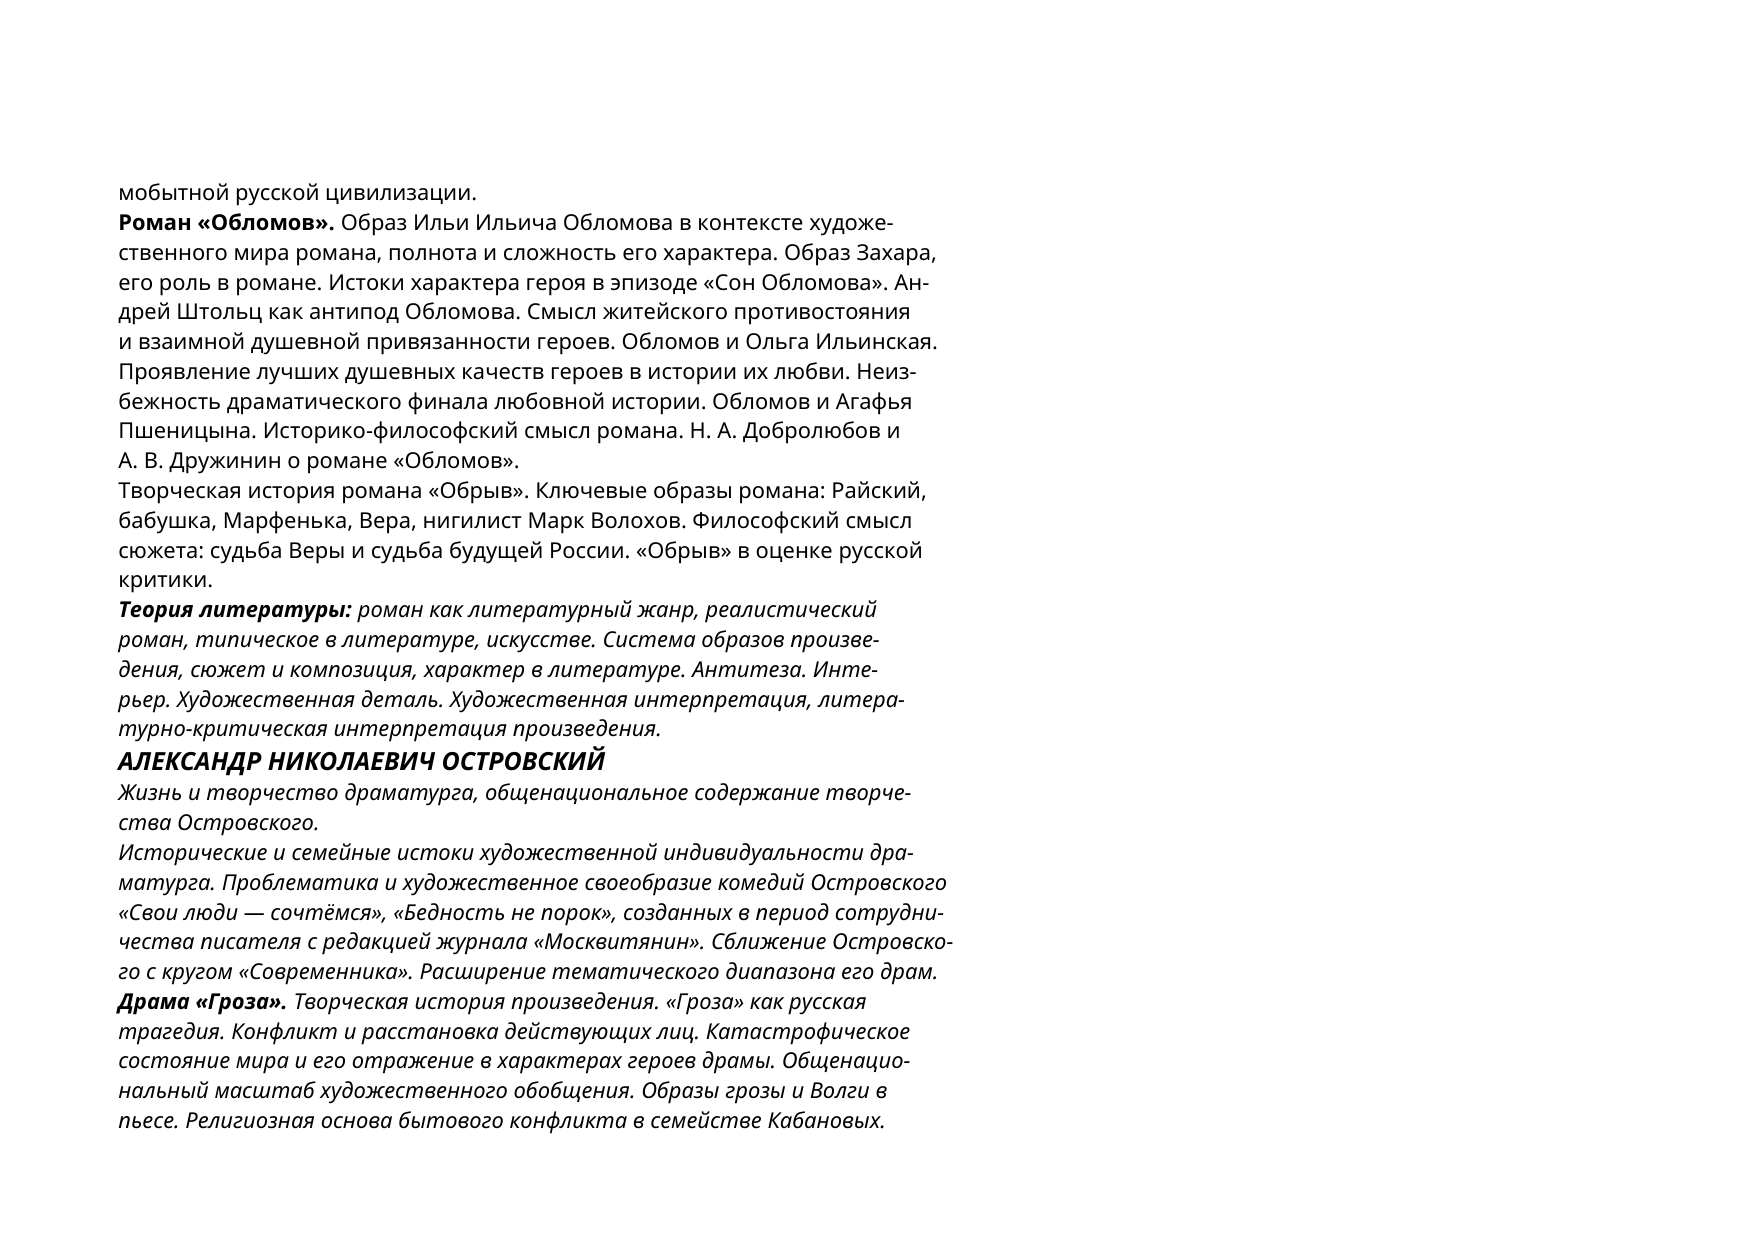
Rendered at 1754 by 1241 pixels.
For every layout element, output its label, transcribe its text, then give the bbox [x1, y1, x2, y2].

text идея, иносказание. [118, 356, 1636, 386]
text дения, сюжет и композиция, характер в литературе. Антитеза. Инте- [118, 1045, 1636, 1075]
text турно-критическая интерпретация произведения. [118, 1105, 1636, 1135]
text Роман «Обломов». Образ Ильи Ильича Обломова в контексте художе- [118, 598, 1636, 628]
text Цикл очерков «Фрегат „Паллада“». Наблюдения писателя и результат его [118, 509, 1636, 539]
text бежность драматического финала любовной истории. Обломов и Агафья [118, 777, 1636, 807]
text на вере в добрую природу людей, наделённых инстинктом общественной [118, 177, 1636, 207]
text бабушка, Марфенька, Вера, нигилист Марк Волохов. Философский смысл [118, 896, 1636, 926]
text критики. [118, 956, 1636, 986]
text Творческая история романа «Обрыв». Ключевые образы романа: Райский, [118, 867, 1636, 896]
text ственного мира романа, полнота и сложность его характера. Образ Захара, [118, 628, 1636, 658]
text дрей Штольц как антипод Обломова. Смысл житейского противостояния [118, 688, 1636, 718]
text рьер. Художественная деталь. Художественная интерпретация, литера- [118, 1075, 1636, 1105]
text Роман «Обыкновенная история»: поиск золотой середины между беспоч- [118, 449, 1636, 479]
text ИВАН АЛЕКСАНДРОВИЧ ГОНЧАРОВ [118, 386, 1636, 420]
text венной мечтательностью и расчётливым прагматизмом. [118, 479, 1636, 509]
text писателя. [118, 296, 1636, 326]
text мобытной русской цивилизации. [118, 569, 1636, 598]
text роман, типическое в литературе, искусстве. Система образов произве- [118, 1016, 1636, 1045]
text сюжета: судьба Веры и судьба будущей России. «Обрыв» в оценке русской [118, 926, 1636, 956]
text размышлений о противоположности прагматичного европейского мира и са- [118, 539, 1636, 569]
text А. В. Дружинин о романе «Обломов». [118, 837, 1636, 867]
text и взаимной душевной привязанности героев. Обломов и Ольга Ильинская. [118, 718, 1636, 747]
text его роль в романе. Истоки характера героя в эпизоде «Сон Обломова». Ан- [118, 658, 1636, 688]
text Пшеницына. Историко-философский смысл романа. Н. А. Добролюбов и [118, 807, 1636, 837]
text Теория литературы: роман как литературный жанр, реалистический [118, 986, 1636, 1016]
text Проявление лучших душевных качеств героев в истории их любви. Неиз- [118, 747, 1636, 777]
text Каторга и ссылка Чернышевского. Роман «Пролог». Эволюция взглядов [118, 267, 1636, 296]
text Веры Павловны. [118, 237, 1636, 267]
text Теория литературы: социально-философский роман, проблематика, [118, 326, 1636, 356]
text солидарности. Утопическое изображение общества будущего в четвёртом сне [118, 207, 1636, 237]
text Биография писателя. Своеобразие художественного таланта Гончарова. [118, 420, 1636, 449]
